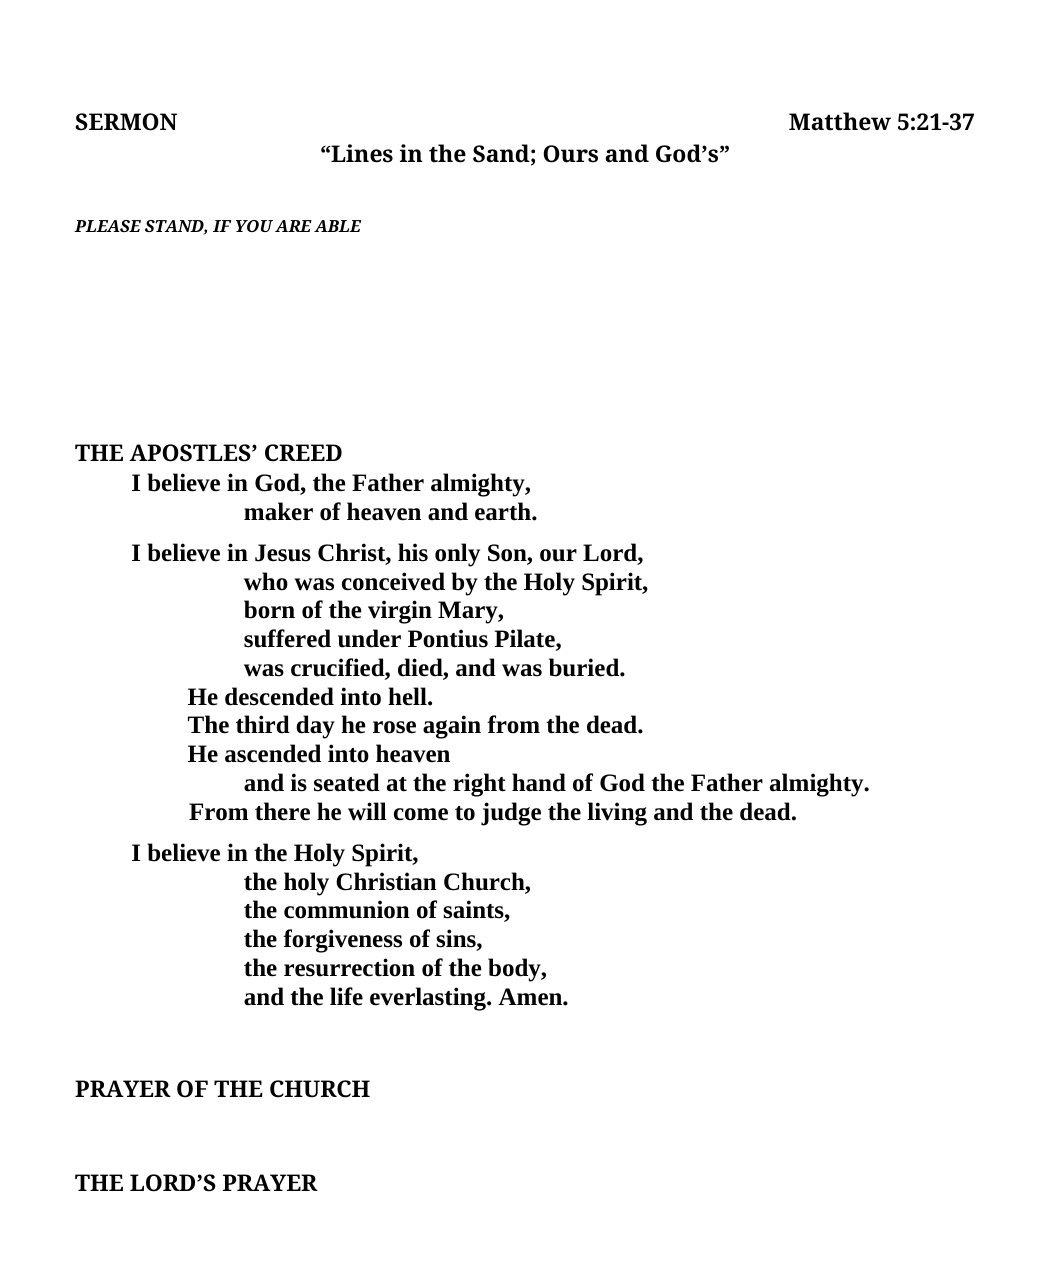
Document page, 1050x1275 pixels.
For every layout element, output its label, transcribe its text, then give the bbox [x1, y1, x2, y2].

text and the life everlasting. Amen. [169, 982, 975, 1011]
text He descended into hell. [131, 682, 975, 711]
text suffered under Pontius Pilate, [187, 624, 975, 653]
text was crucified, died, and was buried. [187, 653, 975, 682]
text From there he will come to judge the living and the dead. [132, 797, 975, 826]
text I believe in God, the Father almighty, [75, 468, 975, 497]
text who was conceived by the Holy Spirit, [187, 567, 975, 596]
text the forgiveness of sins, [169, 924, 975, 953]
text I believe in the Holy Spirit, [75, 838, 975, 867]
text “Lines in the Sand; Ours and God’s” [75, 137, 975, 169]
text the holy Christian Church, [169, 867, 975, 896]
text THE APOSTLES’ CREED [75, 437, 975, 468]
text PRAYER OF THE CHURCH [75, 1073, 975, 1104]
text SERMON Matthew 5:21-37 [75, 106, 975, 137]
text born of the virgin Mary, [187, 596, 975, 624]
text The third day he rose again from the dead. [131, 711, 975, 739]
text I believe in Jesus Christ, his only Son, our Lord, [75, 538, 975, 567]
text THE LORD’S PRAYER [75, 1167, 975, 1198]
text He ascended into heaven [131, 739, 975, 768]
text the resurrection of the body, [169, 953, 975, 982]
text and is seated at the right hand of God the Father almighty. [187, 768, 975, 797]
text maker of heaven and earth. [187, 497, 975, 526]
text PLEASE STAND, IF YOU ARE ABLE [75, 214, 975, 237]
text the communion of saints, [169, 896, 975, 924]
